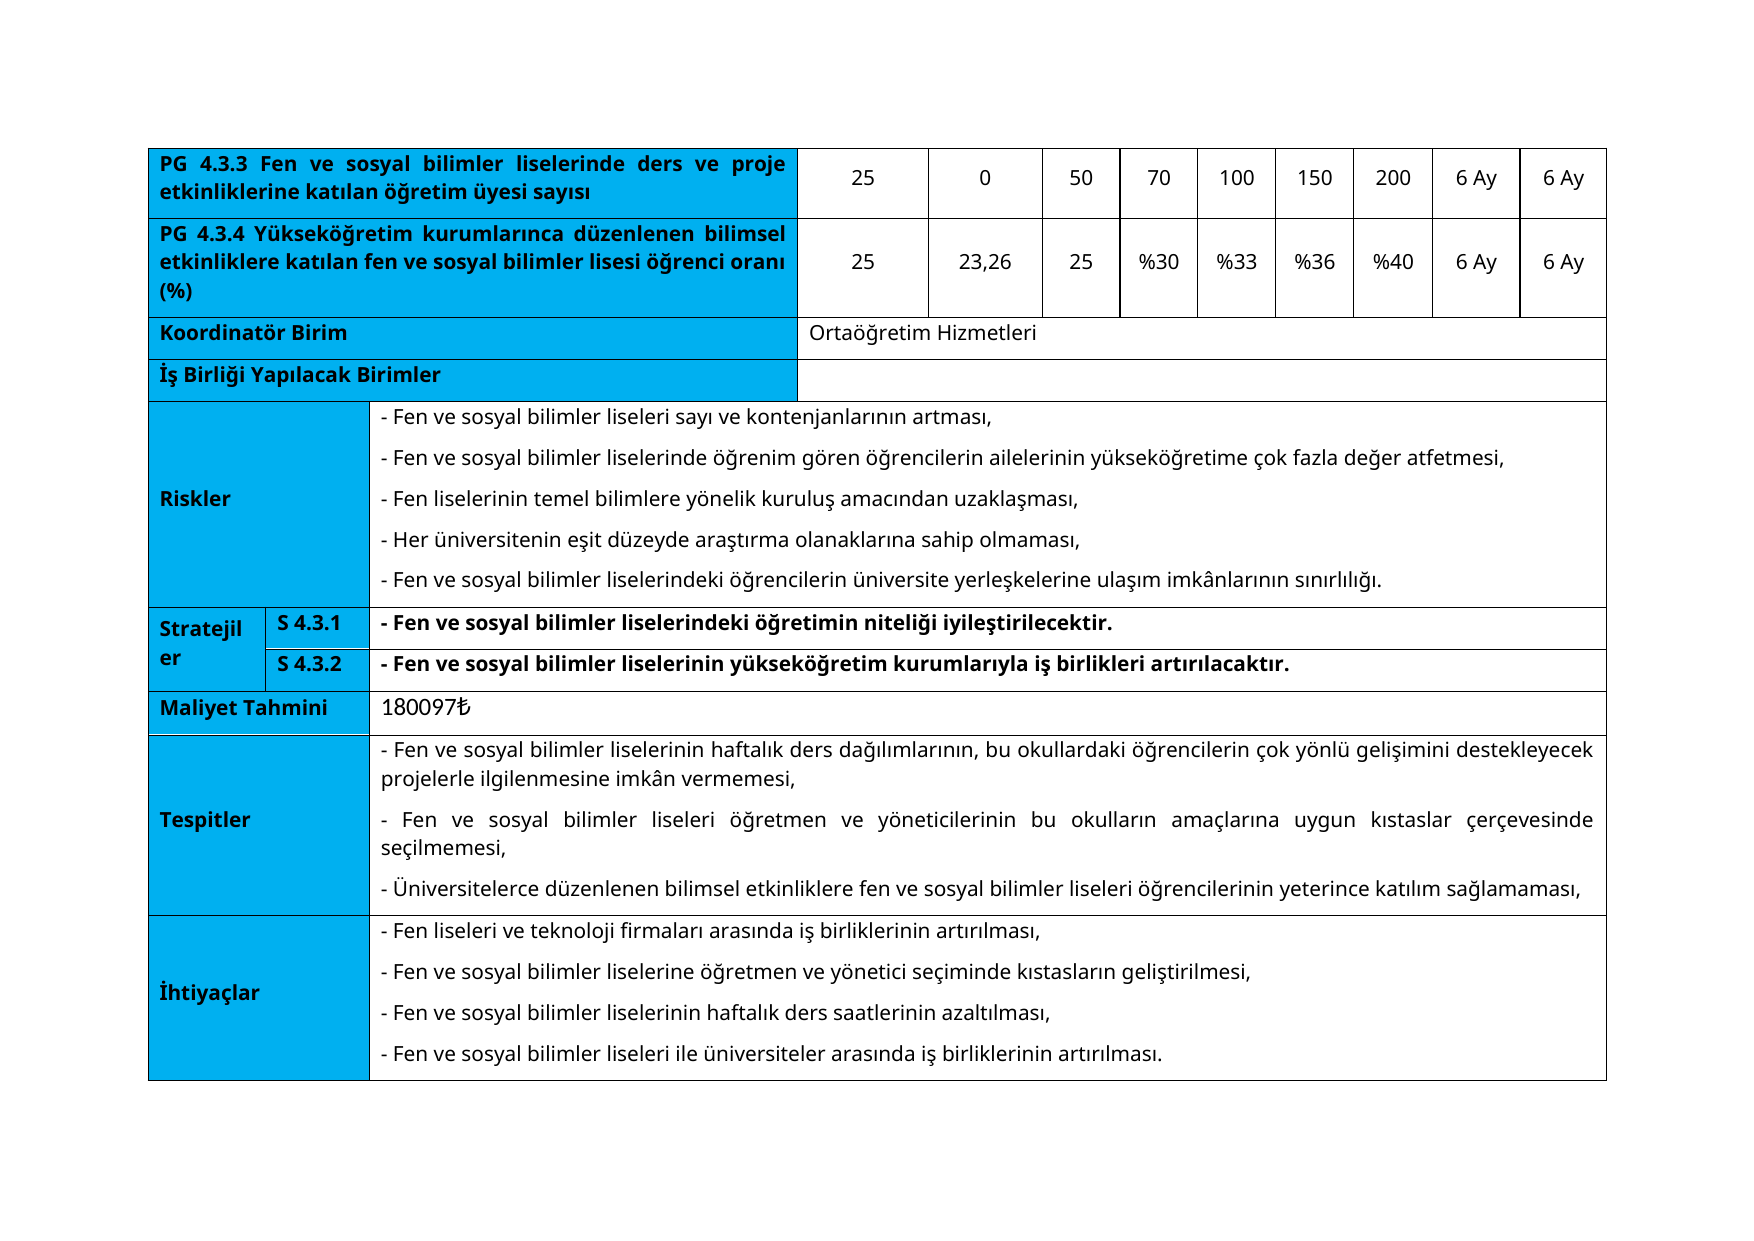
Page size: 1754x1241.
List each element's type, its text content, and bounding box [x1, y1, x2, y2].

table_cell 50 [1043, 149, 1119, 218]
table_cell Riskler [149, 402, 369, 607]
table_cell 25 [798, 219, 928, 317]
table_cell PG 4.3.3 Fen ve sosyal bilimler liselerinde ders ve proje etkinliklerine katılan öğretim üyesi sayısı [149, 149, 797, 218]
table_cell 150 [1276, 149, 1353, 218]
table_cell İhtiyaçlar [149, 916, 369, 1080]
table_cell 6 Ay [1433, 219, 1519, 317]
table_cell %40 [1354, 219, 1432, 317]
table_cell Stratejiler [149, 608, 265, 691]
table_cell - Fen ve sosyal bilimler liselerinin yükseköğretim kurumlarıyla iş birlikleri artırılacaktır. [370, 650, 1606, 691]
table_cell Koordinatör Birim [149, 318, 797, 359]
table_cell %36 [1276, 219, 1353, 317]
table_cell 6 Ay [1521, 219, 1606, 317]
table_cell Tespitler [149, 736, 369, 915]
table_cell %30 [1121, 219, 1197, 317]
table_cell Ortaöğretim Hizmetleri [798, 318, 1606, 359]
table_cell 25 [798, 149, 928, 218]
table_cell [798, 360, 1606, 401]
table_cell 0 [929, 149, 1042, 218]
table_cell - Fen liseleri ve teknoloji firmaları arasında iş birliklerinin artırılması, - Fen ve sosyal bilimler liselerine öğretmen ve yönetici seçiminde kıstasların geliştirilmesi, - Fen ve sosyal bilimler liselerinin haftalık ders saatlerinin azaltılması, - Fen ve sosyal bilimler liseleri ile üniversiteler arasında iş birliklerinin artırılması. [370, 916, 1606, 1080]
table_cell 180097₺ [370, 692, 1606, 734]
table_cell - Fen ve sosyal bilimler liseleri sayı ve kontenjanlarının artması, - Fen ve sosyal bilimler liselerinde öğrenim gören öğrencilerin ailelerinin yükseköğretime çok fazla değer atfetmesi, - Fen liselerinin temel bilimlere yönelik kuruluş amacından uzaklaşması, - Her üniversitenin eşit düzeyde araştırma olanaklarına sahip olmaması, - Fen ve sosyal bilimler liselerindeki öğrencilerin üniversite yerleşkelerine ulaşım imkânlarının sınırlılığı. [370, 402, 1606, 607]
table_cell 23,26 [929, 219, 1042, 317]
table_cell 200 [1354, 149, 1432, 218]
table_cell 70 [1121, 149, 1197, 218]
table_cell %33 [1198, 219, 1275, 317]
table_cell İş Birliği Yapılacak Birimler [149, 360, 797, 401]
table_cell 25 [1043, 219, 1119, 317]
table_cell S 4.3.1 [266, 608, 369, 648]
table_cell 6 Ay [1521, 149, 1606, 218]
table_cell - Fen ve sosyal bilimler liselerinin haftalık ders dağılımlarının, bu okullardaki öğrencilerin çok yönlü gelişimini destekleyecek projelerle ilgilenmesine imkân vermemesi, - Fen ve sosyal bilimler liseleri öğretmen ve yöneticilerinin bu okulların amaçlarına uygun kıstaslar çerçevesinde seçilmemesi, - Üniversitelerce düzenlenen bilimsel etkinliklere fen ve sosyal bilimler liseleri öğrencilerinin yeterince katılım sağlamaması, [370, 736, 1606, 915]
table_cell Maliyet Tahmini [149, 692, 369, 734]
table_cell - Fen ve sosyal bilimler liselerindeki öğretimin niteliği iyileştirilecektir. [370, 608, 1606, 648]
table_cell 6 Ay [1433, 149, 1519, 218]
table_cell S 4.3.2 [266, 650, 369, 691]
table_cell PG 4.3.4 Yükseköğretim kurumlarınca düzenlenen bilimsel etkinliklere katılan fen ve sosyal bilimler lisesi öğrenci oranı (%) [149, 219, 797, 317]
table_cell 100 [1198, 149, 1275, 218]
